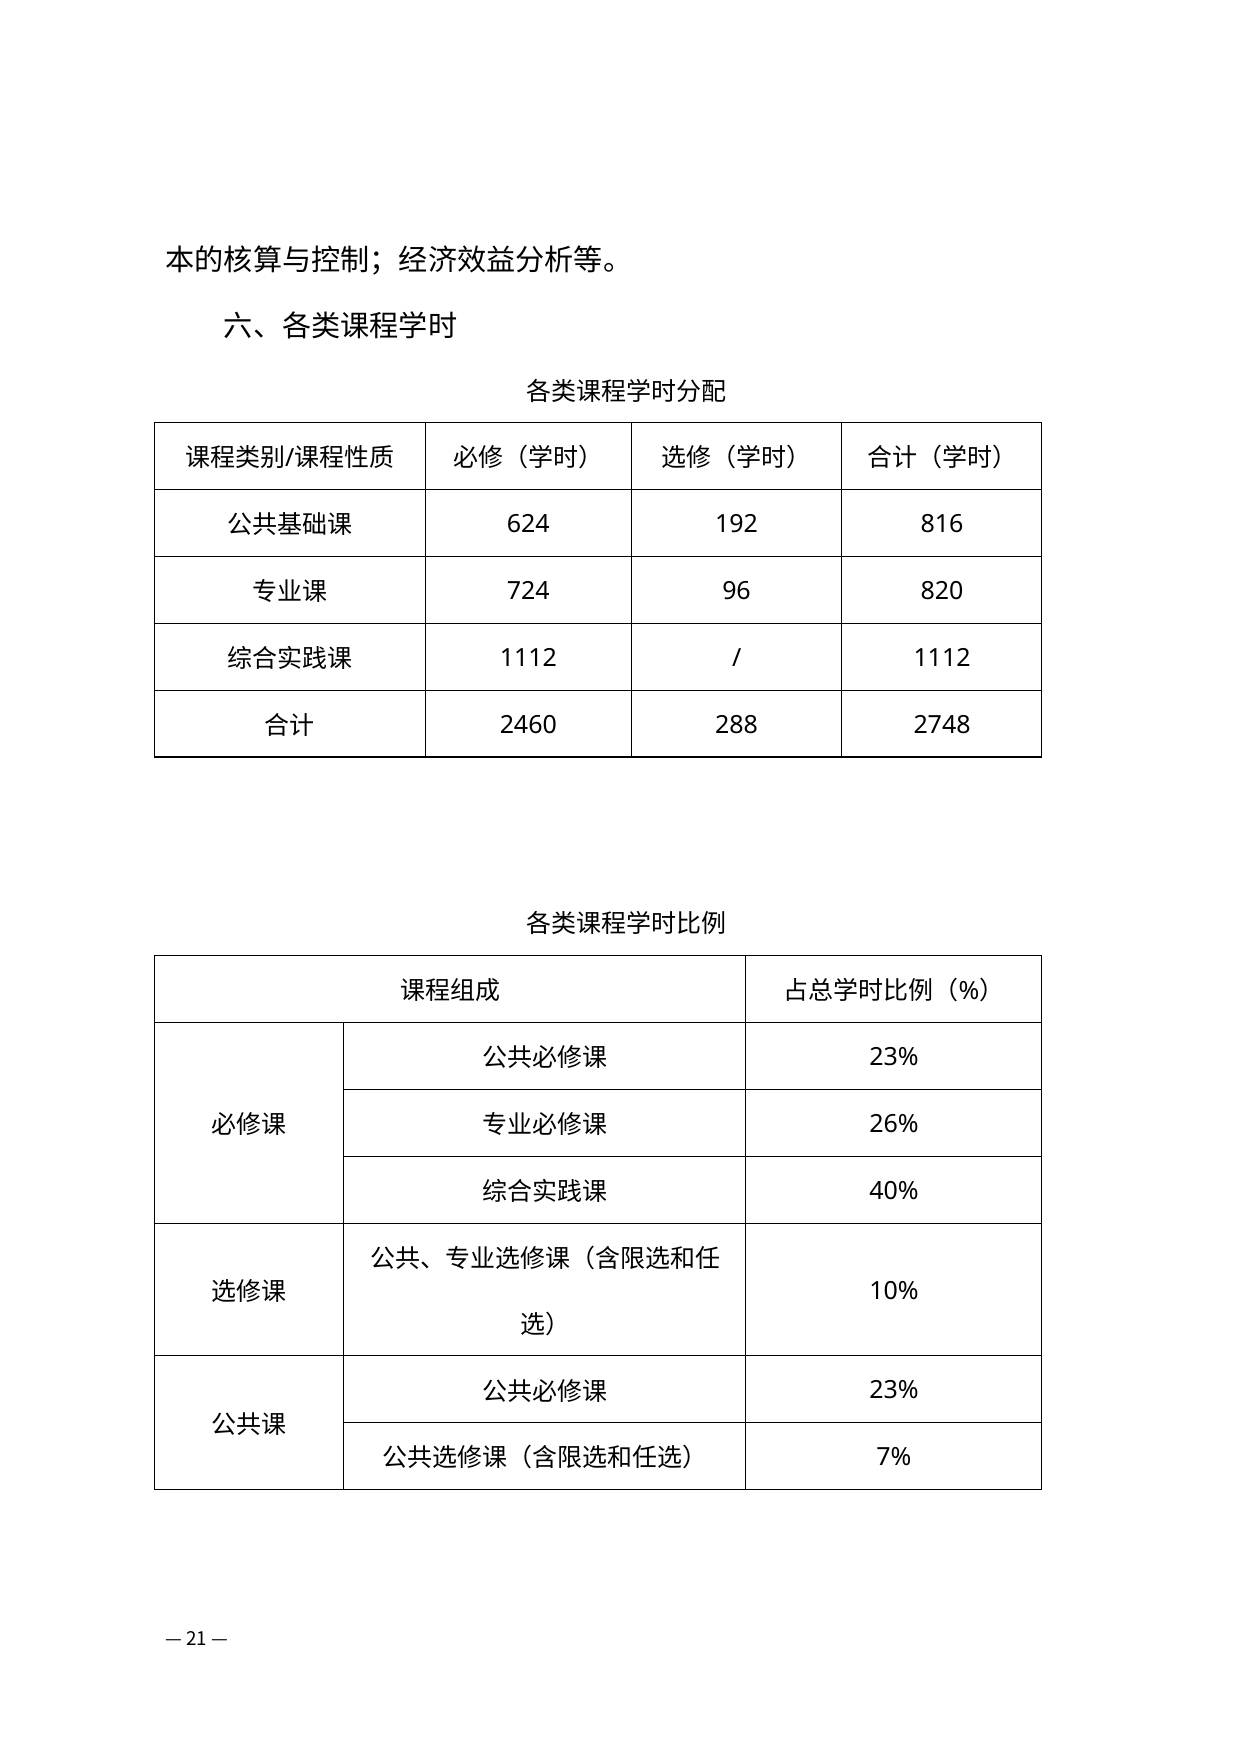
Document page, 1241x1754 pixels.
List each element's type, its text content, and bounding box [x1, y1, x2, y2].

table_cell 288 [632, 691, 841, 756]
table_header 选修（学时） [632, 423, 841, 489]
table_header 必修（学时） [426, 423, 631, 489]
table_cell 2748 [842, 691, 1041, 756]
table_cell 选修课 [155, 1224, 343, 1355]
table_header 课程组成 [155, 956, 745, 1022]
table_cell 公共必修课 [344, 1356, 745, 1422]
table_cell 7% [746, 1423, 1041, 1489]
table_cell 公共课 [155, 1356, 343, 1489]
table_header 合计（学时） [842, 423, 1041, 489]
table_cell 23% [746, 1023, 1041, 1089]
table_cell 23% [746, 1356, 1041, 1422]
table_cell 26% [746, 1090, 1041, 1156]
table_header 课程类别/课程性质 [155, 423, 425, 489]
text 六、各类课程学时 [165, 290, 1087, 356]
table_cell 820 [842, 557, 1041, 623]
table_cell 40% [746, 1157, 1041, 1222]
table_cell 合计 [155, 691, 425, 756]
table_cell 公共选修课（含限选和任选） [344, 1423, 745, 1489]
table_cell 2460 [426, 691, 631, 756]
table_cell 公共基础课 [155, 490, 425, 556]
table_header 占总学时比例（%） [746, 956, 1041, 1022]
table_cell 192 [632, 490, 841, 556]
text 各类课程学时比例 [165, 889, 1087, 955]
table_cell 专业必修课 [344, 1090, 745, 1156]
table_cell 724 [426, 557, 631, 623]
table_cell 1112 [842, 624, 1041, 689]
table_cell 816 [842, 490, 1041, 556]
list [165, 224, 1087, 290]
table_cell 公共、专业选修课（含限选和任选） [344, 1224, 745, 1355]
table_cell 专业课 [155, 557, 425, 623]
table_cell 10% [746, 1224, 1041, 1355]
table_cell 综合实践课 [155, 624, 425, 689]
table_cell 624 [426, 490, 631, 556]
table_cell 1112 [426, 624, 631, 689]
table_cell 96 [632, 557, 841, 623]
table_cell / [632, 624, 841, 689]
text 各类课程学时分配 [165, 356, 1087, 422]
table_cell 公共必修课 [344, 1023, 745, 1089]
table_cell 综合实践课 [344, 1157, 745, 1222]
table_cell 必修课 [155, 1023, 343, 1222]
